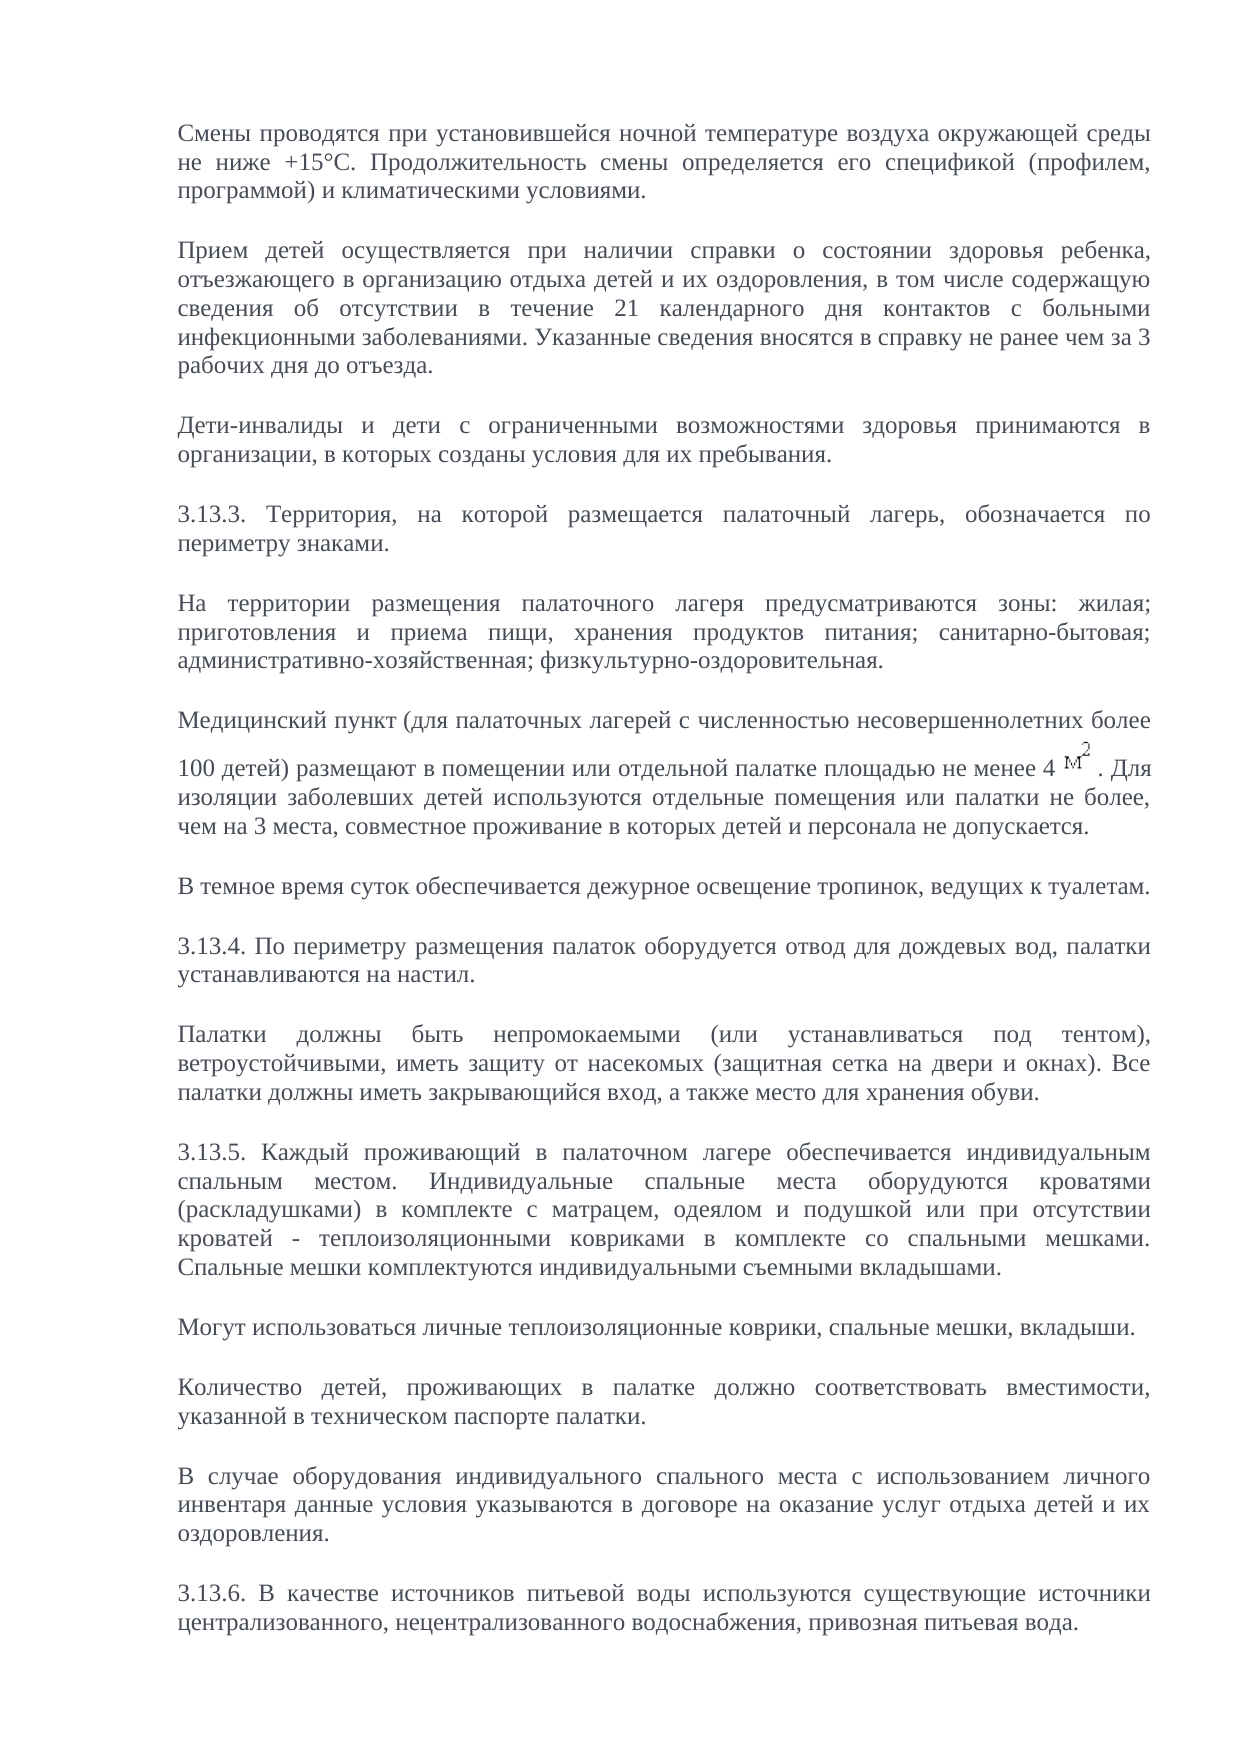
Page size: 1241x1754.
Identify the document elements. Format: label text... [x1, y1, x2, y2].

text Количество детей, проживающих в палатке должно соответствовать вместимости, указанной в техническом паспорте палатки. [177, 1372, 1152, 1429]
text 3.13.4. По периметру размещения палаток оборудуется отвод для дождевых вод, палатки устанавливаются на настил. [177, 931, 1152, 988]
text 3.13.3. Территория, на которой размещается палаточный лагерь, обозначается по периметру знаками. [177, 499, 1152, 557]
text 3.13.6. В качестве источников питьевой воды используются существующие источники централизованного, нецентрализованного водоснабжения, привозная питьевая вода. [177, 1578, 1152, 1636]
text 3.13.5. Каждый проживающий в палаточном лагере обеспечивается индивидуальным спальным местом. Индивидуальные спальные места оборудуются кроватями (раскладушками) в комплекте с матрацем, одеялом и подушкой или при отсутствии кроватей - теплоизоляционными ковриками в комплекте со спальными мешками. Спальные мешки комплектуются индивидуальными съемными вкладышами. [177, 1137, 1152, 1281]
text Могут использоваться личные теплоизоляционные коврики, спальные мешки, вкладыши. [177, 1312, 1152, 1341]
text В темное время суток обеспечивается дежурное освещение тропинок, ведущих к туалетам. [177, 871, 1152, 899]
text Палатки должны быть непромокаемыми (или устанавливаться под тентом), ветроустойчивыми, иметь защиту от насекомых (защитная сетка на двери и окнах). Все палатки должны иметь закрывающийся вход, а также место для хранения обуви. [177, 1019, 1152, 1106]
text В случае оборудования индивидуального спального места с использованием личного инвентаря данные условия указываются в договоре на оказание услуг отдыха детей и их оздоровления. [177, 1461, 1152, 1547]
text На территории размещения палаточного лагеря предусматриваются зоны: жилая; приготовления и приема пищи, хранения продуктов питания; санитарно-бытовая; административно-хозяйственная; физкультурно-оздоровительная. [177, 588, 1152, 674]
picture [1063, 734, 1098, 777]
text Смены проводятся при установившейся ночной температуре воздуха окружающей среды не ниже +15°С. Продолжительность смены определяется его спецификой (профилем, программой) и климатическими условиями. [177, 118, 1152, 204]
text Дети-инвалиды и дети с ограниченными возможностями здоровья принимаются в организации, в которых созданы условия для их пребывания. [177, 411, 1152, 468]
text Прием детей осуществляется при наличии справки о состоянии здоровья ребенка, отъезжающего в организацию отдыха детей и их оздоровления, в том числе содержащую сведения об отсутствии в течение 21 календарного дня контактов с больными инфекционными заболеваниями. Указанные сведения вносятся в справку не ранее чем за 3 рабочих дня до отъезда. [177, 236, 1152, 379]
text Медицинский пункт (для палаточных лагерей с численностью несовершеннолетних более 100 детей) размещают в помещении или отдельной палатке площадью не менее 4 . Для изоляции заболевших детей используются отдельные помещения или палатки не более, чем на 3 места, совместное проживание в которых детей и персонала не допускается. [177, 706, 1152, 839]
